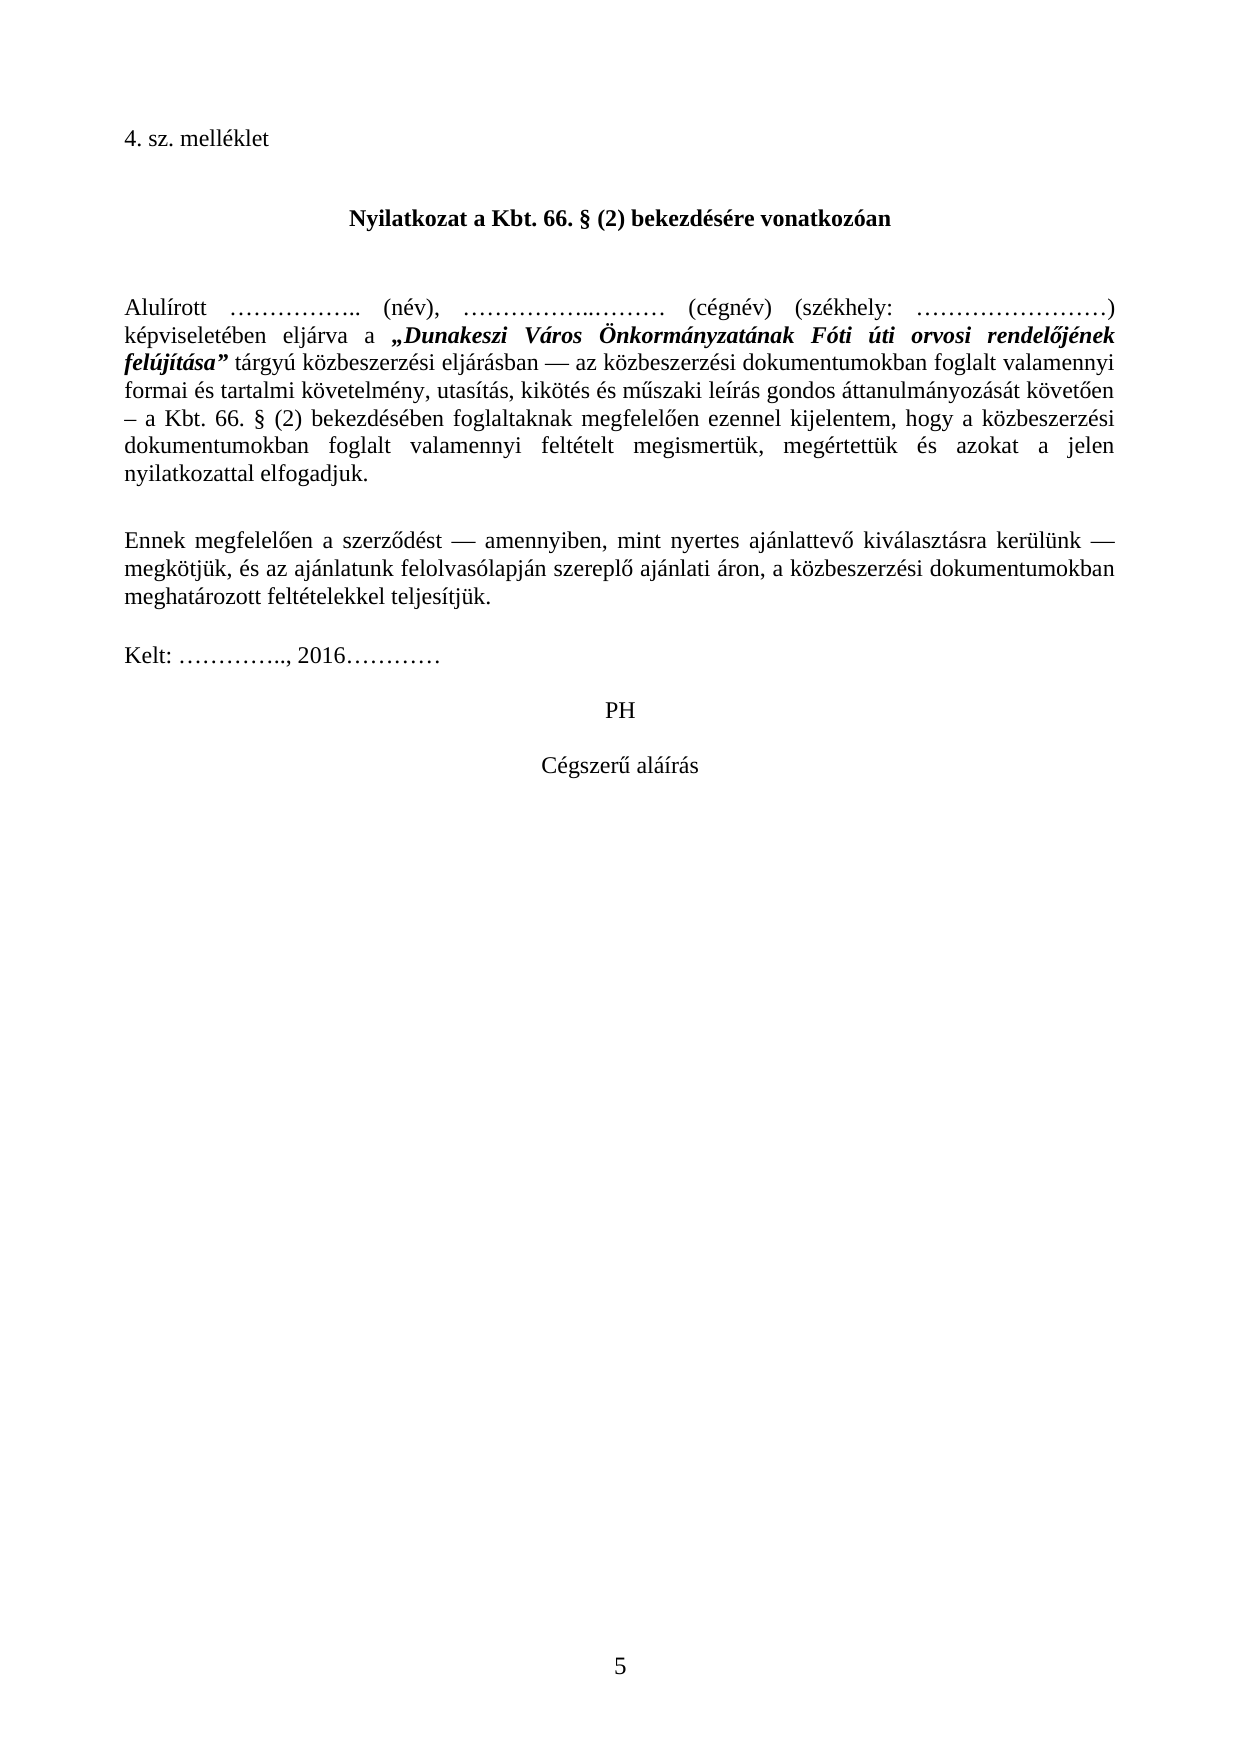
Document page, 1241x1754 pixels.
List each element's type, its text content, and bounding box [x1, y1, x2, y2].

list Ennek megfelelően a szerződést — amennyiben, mint nyertes ajánlattevő kiválasztásra kerülünk — megkötjük, és az ajánlatunk felolvasólapján szereplő ajánlati áron, a közbeszerzési dokumentumokban meghatározott feltételekkel teljesítjük. [124, 527, 1116, 609]
text PH [124, 696, 1116, 724]
text 4. sz. melléklet [124, 124, 1116, 152]
title Nyilatkozat a Kbt. 66. § (2) bekezdésére vonatkozóan [124, 204, 1116, 232]
text Cégszerű aláírás [124, 751, 1116, 779]
text Kelt: ………….., 2016………… [124, 641, 1116, 669]
text Alulírott …………….. (név), ……………..……… (cégnév) (székhely: ……………………) képviseletében eljárva a „Dunakeszi Város Önkormányzatának Fóti úti orvosi rendelőjének felújítása” tárgyú közbeszerzési eljárásban — az közbeszerzési dokumentumokban foglalt valamennyi formai és tartalmi követelmény, utasítás, kikötés és műszaki leírás gondos áttanulmányozását követően – a Kbt. 66. § (2) bekezdésében foglaltaknak megfelelően ezennel kijelentem, hogy a közbeszerzési dokumentumokban foglalt valamennyi feltételt megismertük, megértettük és azokat a jelen nyilatkozattal elfogadjuk. [124, 293, 1116, 486]
